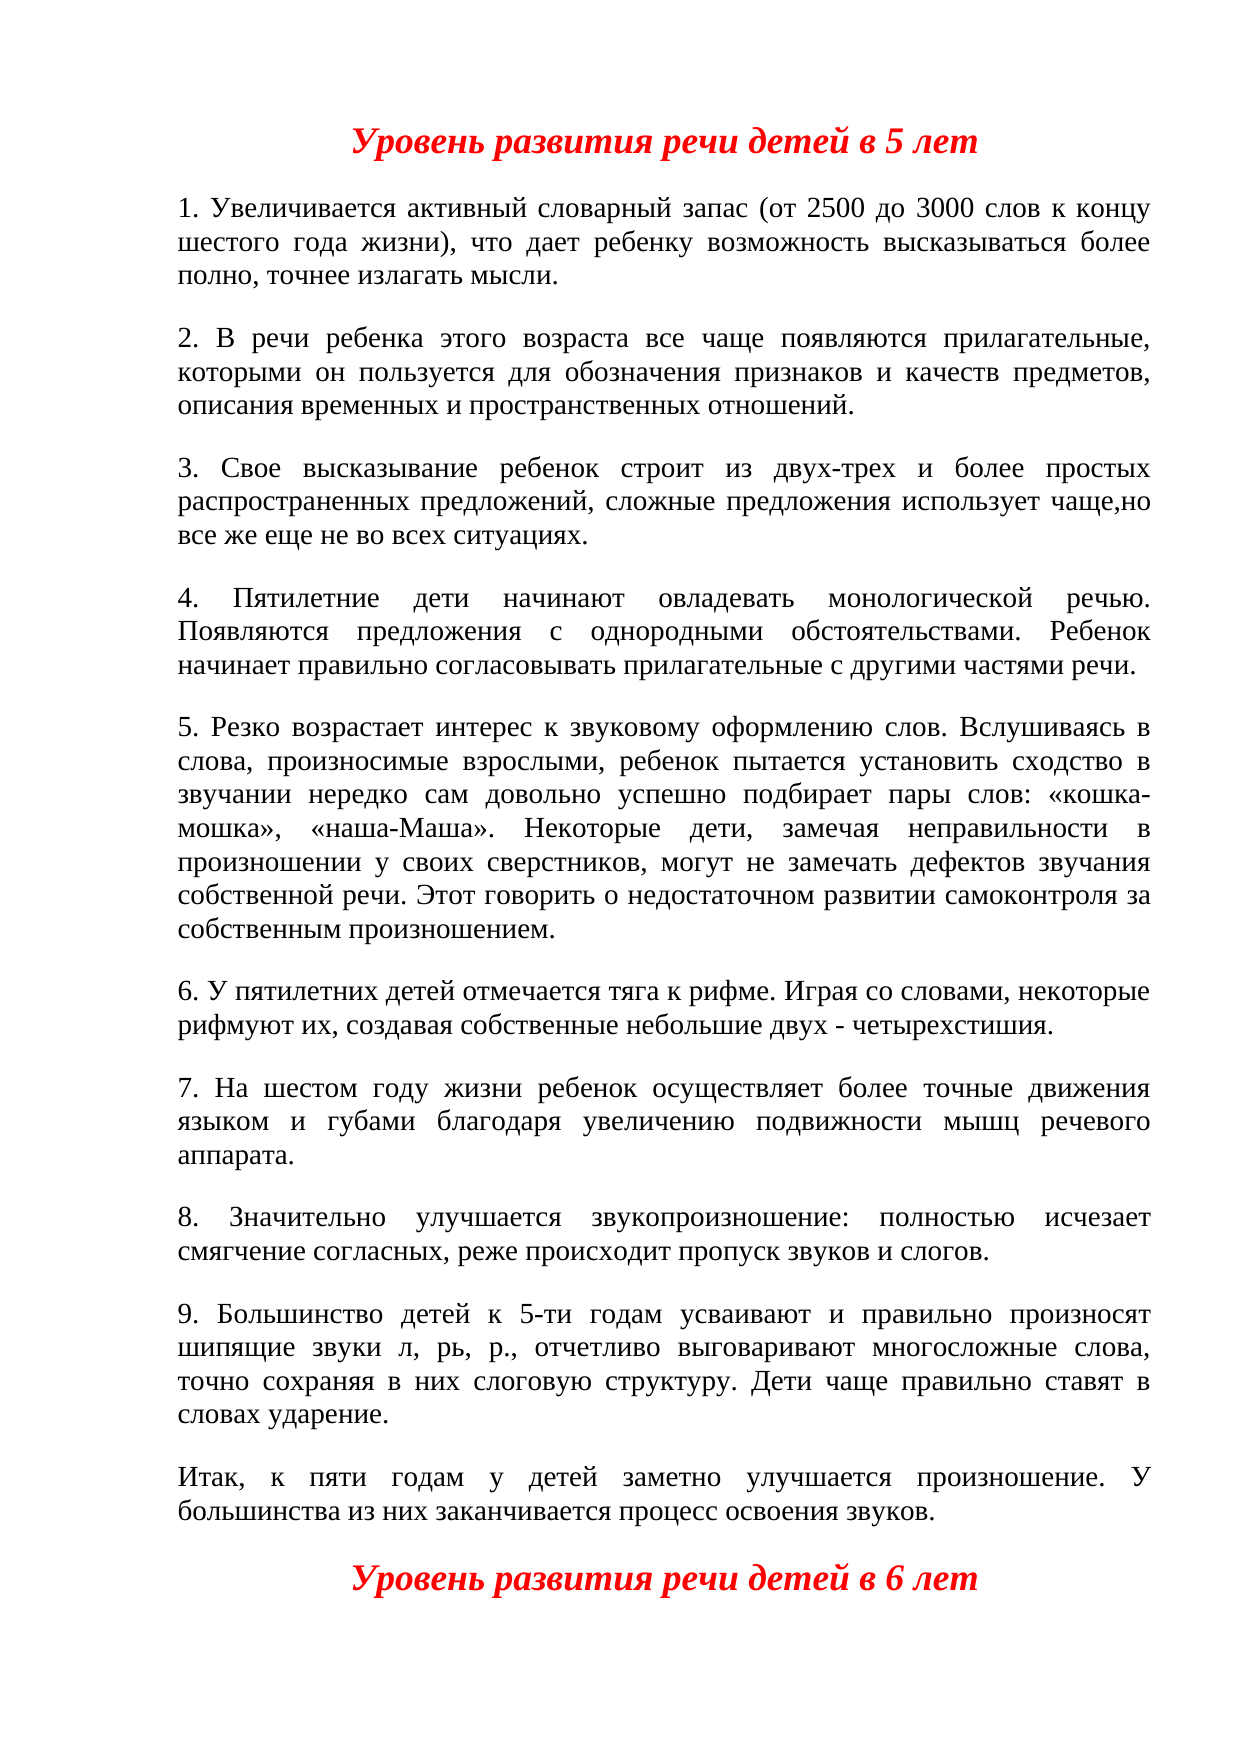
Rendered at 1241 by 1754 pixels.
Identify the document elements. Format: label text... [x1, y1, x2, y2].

text 7. На шестом году жизни ребенок осуществляет более точные движения языком и губами благодаря увеличению подвижности мышц речевого аппарата. [177, 1070, 1152, 1170]
text Итак, к пяти годам у детей заметно улучшается произношение. У большинства из них заканчивается процесс освоения звуков. [177, 1459, 1152, 1526]
text 4. Пятилетние дети начинают овладевать монологической речью. Появляются предложения с однородными обстоятельствами. Ребенок начинает правильно согласовывать прилагательные с другими частями речи. [177, 580, 1152, 680]
text Уровень развития речи детей в 6 лет [177, 1555, 1152, 1598]
text Уровень развития речи детей в 5 лет [177, 118, 1152, 161]
text 6. У пятилетних детей отмечается тяга к рифме. Играя со словами, некоторые рифмуют их, создавая собственные небольшие двух - четырехстишия. [177, 973, 1152, 1041]
text 9. Большинство детей к 5-ти годам усваивают и правильно произносят шипящие звуки л, рь, р., отчетливо выговаривают многосложные слова, точно сохраняя в них слоговую структуру. Дети чаще правильно ставят в словах ударение. [177, 1296, 1152, 1430]
text 2. В речи ребенка этого возраста все чаще появляются прилагательные, которыми он пользуется для обозначения признаков и качеств предметов, описания временных и пространственных отношений. [177, 320, 1152, 421]
text 3. Свое высказывание ребенок строит из двух-трех и более простых распространенных предложений, сложные предложения использует чаще,но все же еще не во всех ситуациях. [177, 450, 1152, 551]
text 1. Увеличивается активный словарный запас (от 2500 до 3000 слов к концу шестого года жизни), что дает ребенку возможность высказываться более полно, точнее излагать мысли. [177, 190, 1152, 291]
text 5. Резко возрастает интерес к звуковому оформлению слов. Вслушиваясь в слова, произносимые взрослыми, ребенок пытается установить сходство в звучании нередко сам довольно успешно подбирает пары слов: «кошка-мошка», «наша-Маша». Некоторые дети, замечая неправильности в произношении у своих сверстников, могут не замечать дефектов звучания собственной речи. Этот говорить о недостаточном развитии самоконтроля за собственным произношением. [177, 709, 1152, 944]
text 8. Значительно улучшается звукопроизношение: полностью исчезает смягчение согласных, реже происходит пропуск звуков и слогов. [177, 1199, 1152, 1267]
